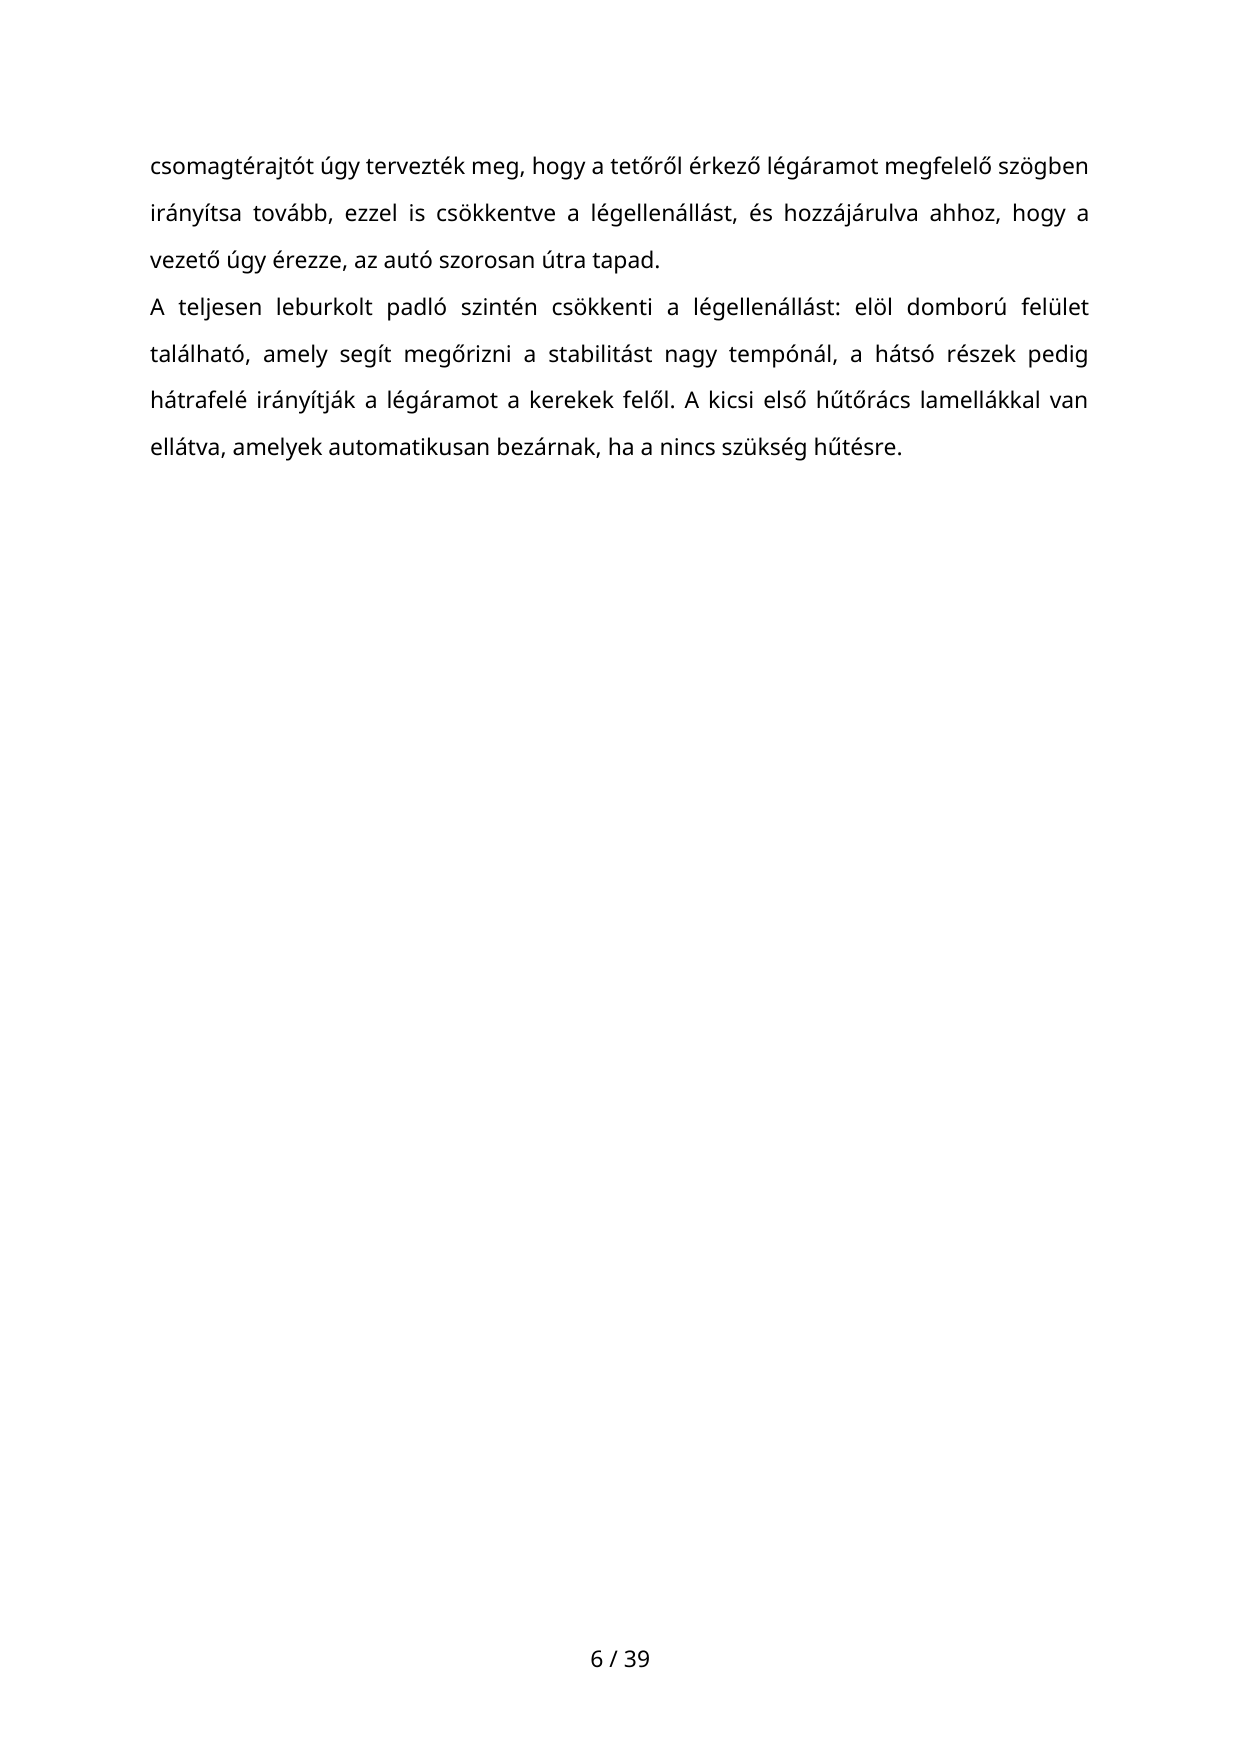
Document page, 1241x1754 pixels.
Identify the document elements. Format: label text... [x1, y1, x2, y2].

text A teljesen leburkolt padló szintén csökkenti a légellenállást: elöl domború felület található, amely segít megőrizni a stabilitást nagy tempónál, a hátsó részek pedig hátrafelé irányítják a légáramot a kerekek felől. A kicsi első hűtőrács lamellákkal van ellátva, amelyek automatikusan bezárnak, ha a nincs szükség hűtésre. [150, 291, 1090, 462]
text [150, 150, 1090, 275]
